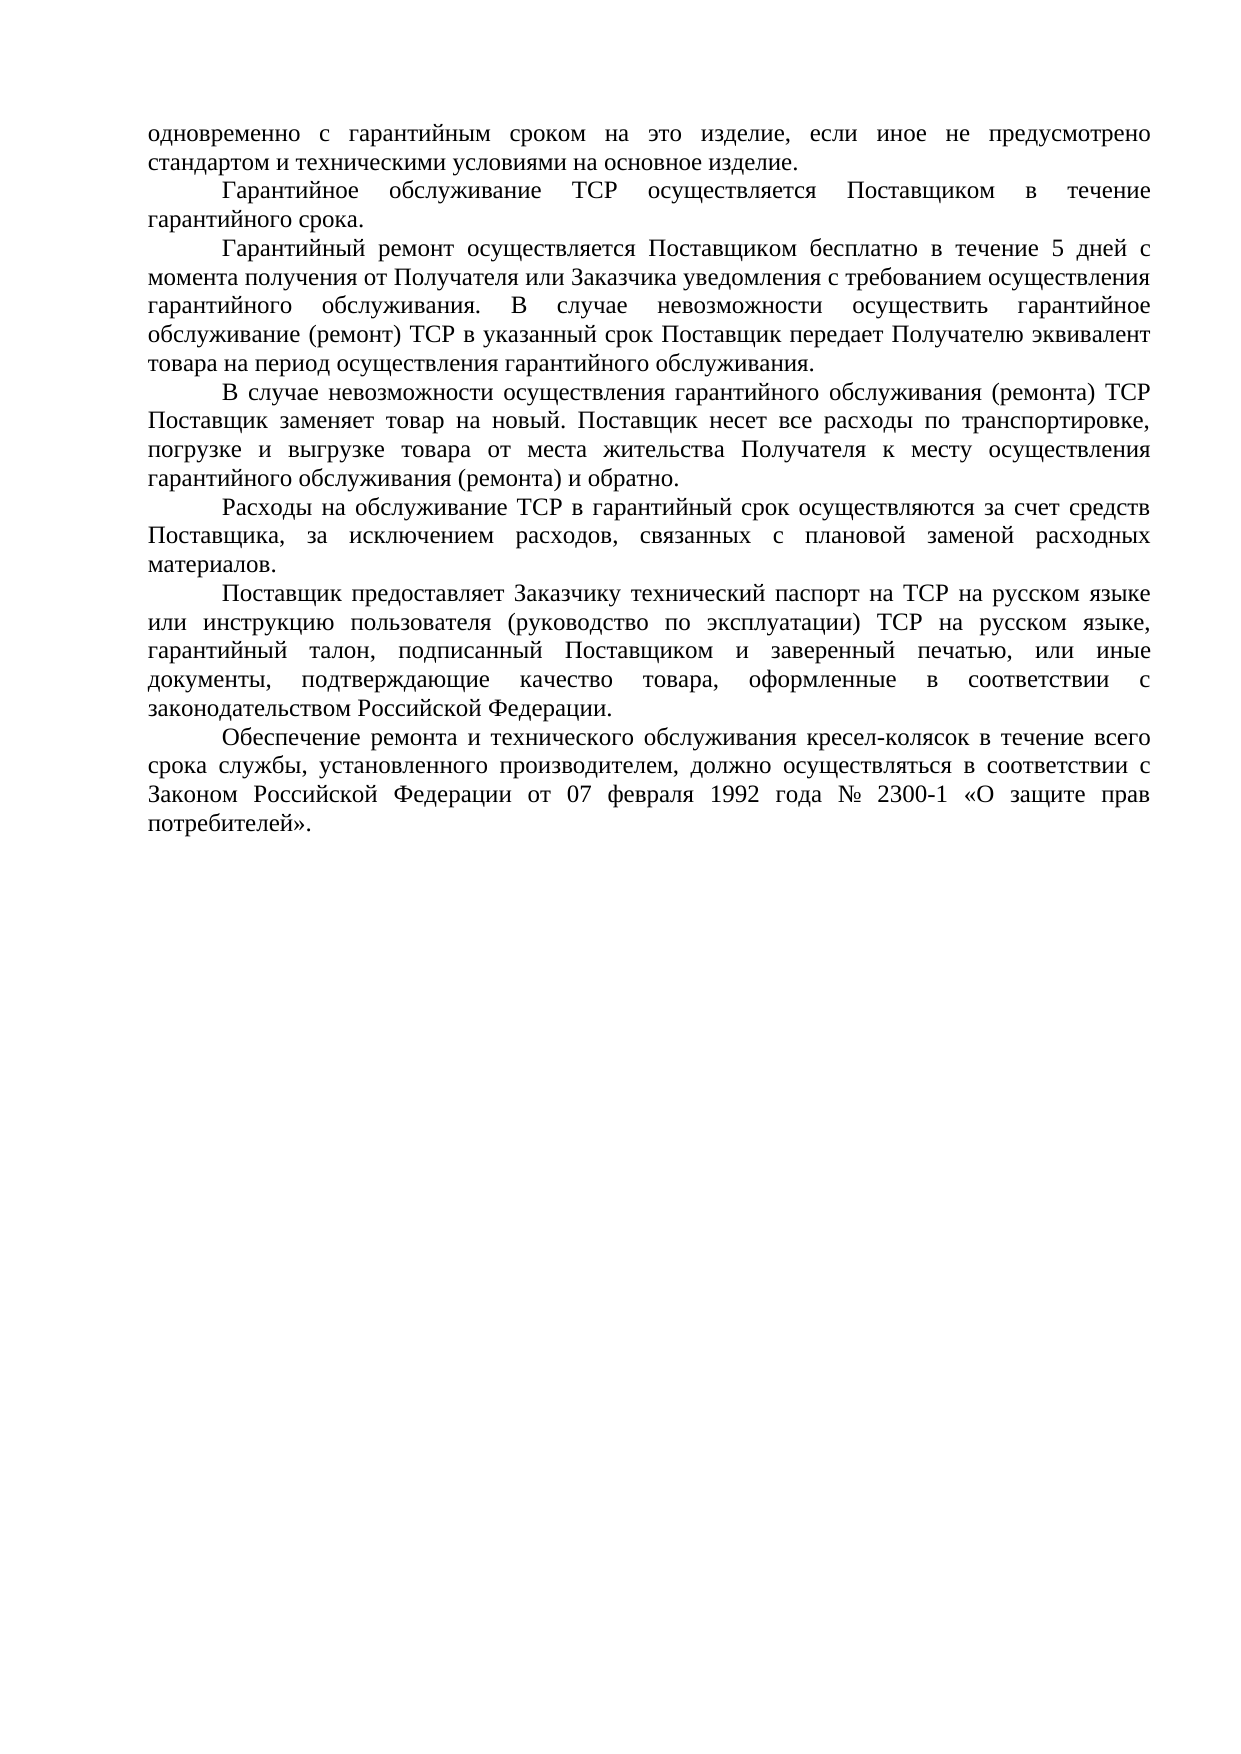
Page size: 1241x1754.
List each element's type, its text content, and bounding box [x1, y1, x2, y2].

text Обеспечение ремонта и технического обслуживания кресел-колясок в течение всего срока службы, установленного производителем, должно осуществляться в соответствии с Законом Российской Федерации от 07 февраля 1992 года № 2300-1 «О защите прав потребителей». [148, 722, 1152, 837]
text Гарантийное обслуживание ТСР осуществляется Поставщиком в течение гарантийного срока. [148, 176, 1152, 233]
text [148, 118, 1152, 176]
text В случае невозможности осуществления гарантийного обслуживания (ремонта) ТСР Поставщик заменяет товар на новый. Поставщик несет все расходы по транспортировке, погрузке и выгрузке товара от места жительства Получателя к месту осуществления гарантийного обслуживания (ремонта) и обратно. [148, 377, 1152, 492]
text Расходы на обслуживание ТСР в гарантийный срок осуществляются за счет средств Поставщика, за исключением расходов, связанных с плановой заменой расходных материалов. [148, 492, 1152, 578]
text Гарантийный ремонт осуществляется Поставщиком бесплатно в течение 5 дней с момента получения от Получателя или Заказчика уведомления с требованием осуществления гарантийного обслуживания. В случае невозможности осуществить гарантийное обслуживание (ремонт) ТСР в указанный срок Поставщик передает Получателю эквивалент товара на период осуществления гарантийного обслуживания. [148, 233, 1152, 377]
text Поставщик предоставляет Заказчику технический паспорт на ТСР на русском языке или инструкцию пользователя (руководство по эксплуатации) ТСР на русском языке, гарантийный талон, подписанный Поставщиком и заверенный печатью, или иные документы, подтверждающие качество товара, оформленные в соответствии с законодательством Российской Федерации. [148, 578, 1152, 722]
